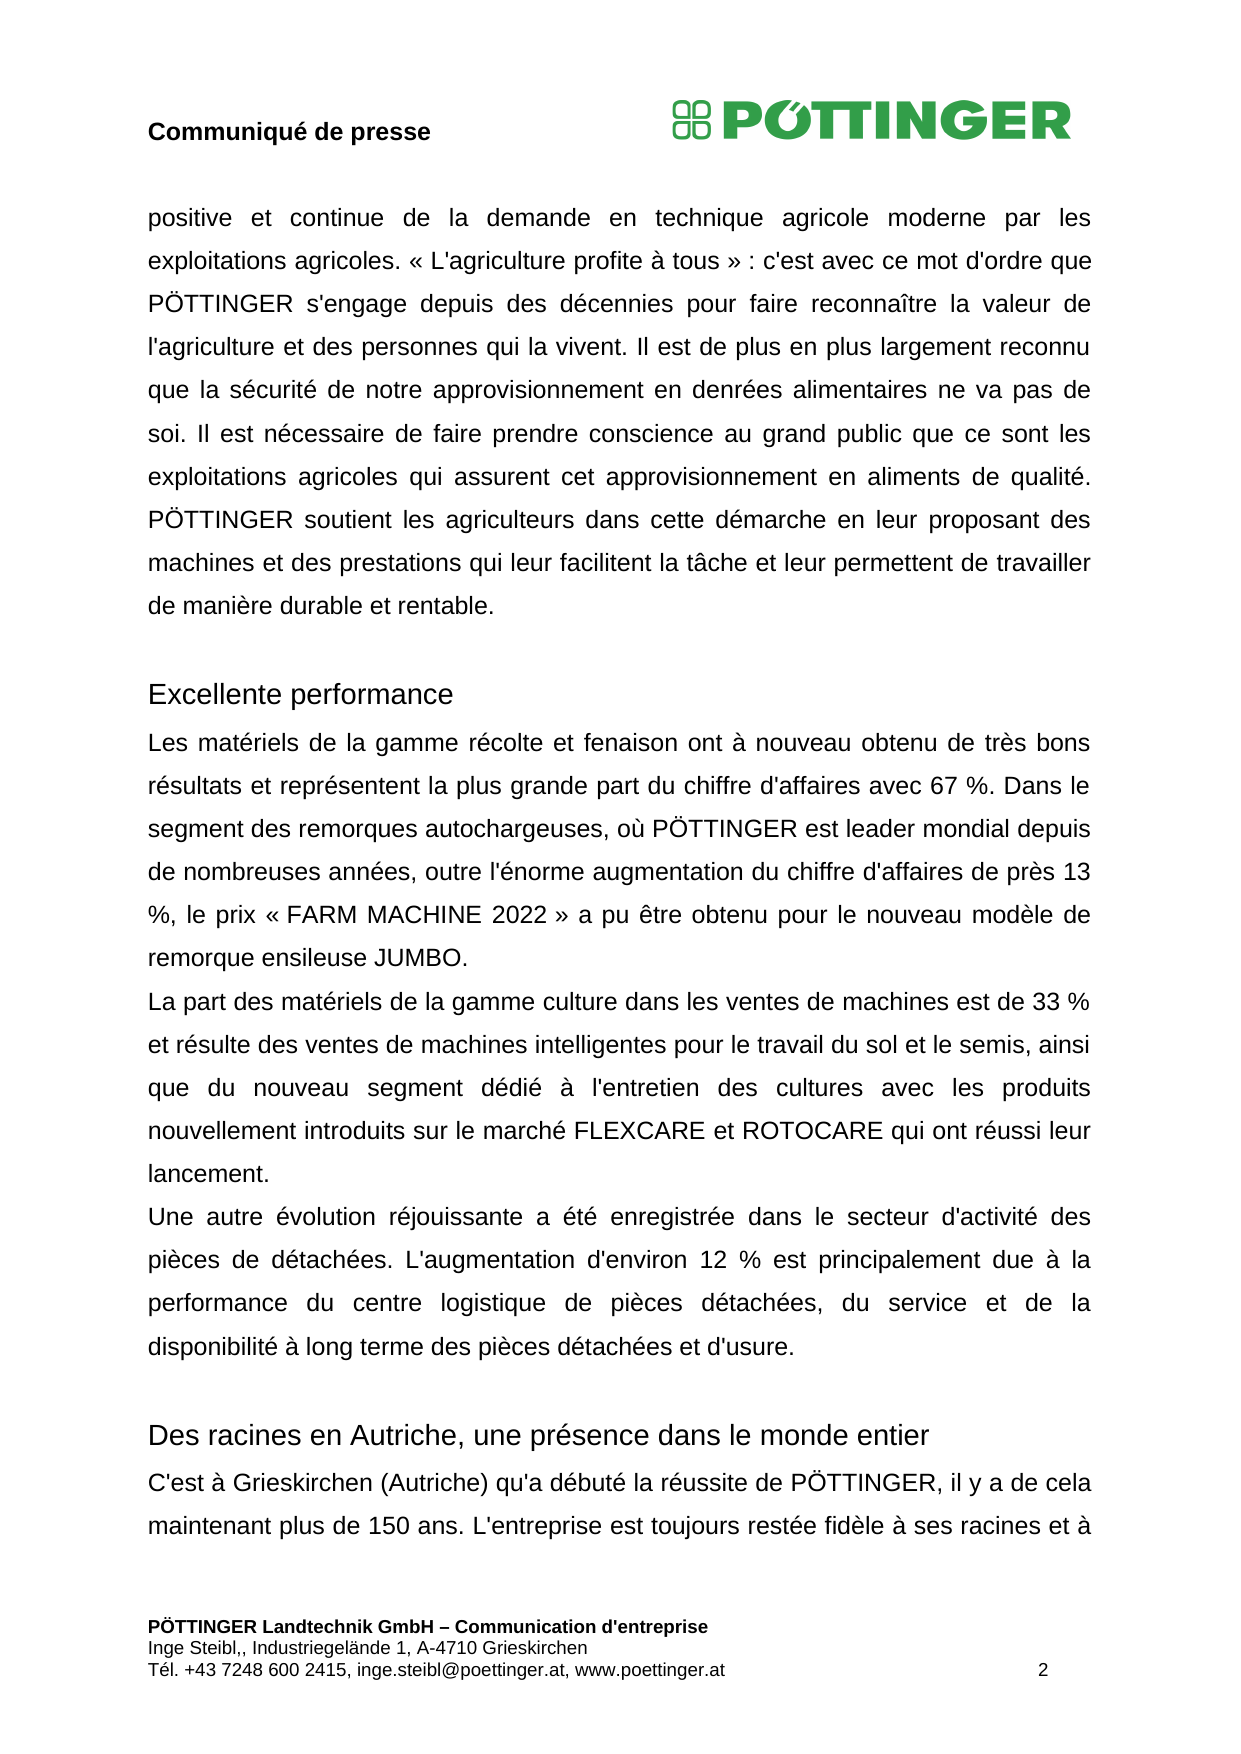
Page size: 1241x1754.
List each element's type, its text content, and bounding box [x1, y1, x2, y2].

text Une autre évolution réjouissante a été enregistrée dans le secteur d'activité des pièces de détachées. L'augmentation d'environ 12 % est principalement due à la performance du centre logistique de pièces détachées, du service et de la disponibilité à long terme des pièces détachées et d'usure. [148, 1202, 1093, 1360]
text La part des matériels de la gamme culture dans les ventes de machines est de 33 % et résulte des ventes de machines intelligentes pour le travail du sol et le semis, ainsi que du nouveau segment dédié à l'entretien des cultures avec les produits nouvellement introduits sur le marché FLEXCARE et ROTOCARE qui ont réussi leur lancement. [148, 986, 1093, 1188]
text Excellente performance [148, 677, 1093, 711]
text Les matériels de la gamme récolte et fenaison ont à nouveau obtenu de très bons résultats et représentent la plus grande part du chiffre d'affaires avec 67 %. Dans le segment des remorques autochargeuses, où PÖTTINGER est leader mondial depuis de nombreuses années, outre l'énorme augmentation du chiffre d'affaires de près 13 %, le prix « FARM MACHINE 2022 » a pu être obtenu pour le nouveau modèle de remorque ensileuse JUMBO. [148, 728, 1093, 972]
text Des racines en Autriche, une présence dans le monde entier [148, 1418, 1093, 1451]
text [148, 1468, 1093, 1540]
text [148, 203, 1093, 620]
picture [672, 100, 1071, 140]
